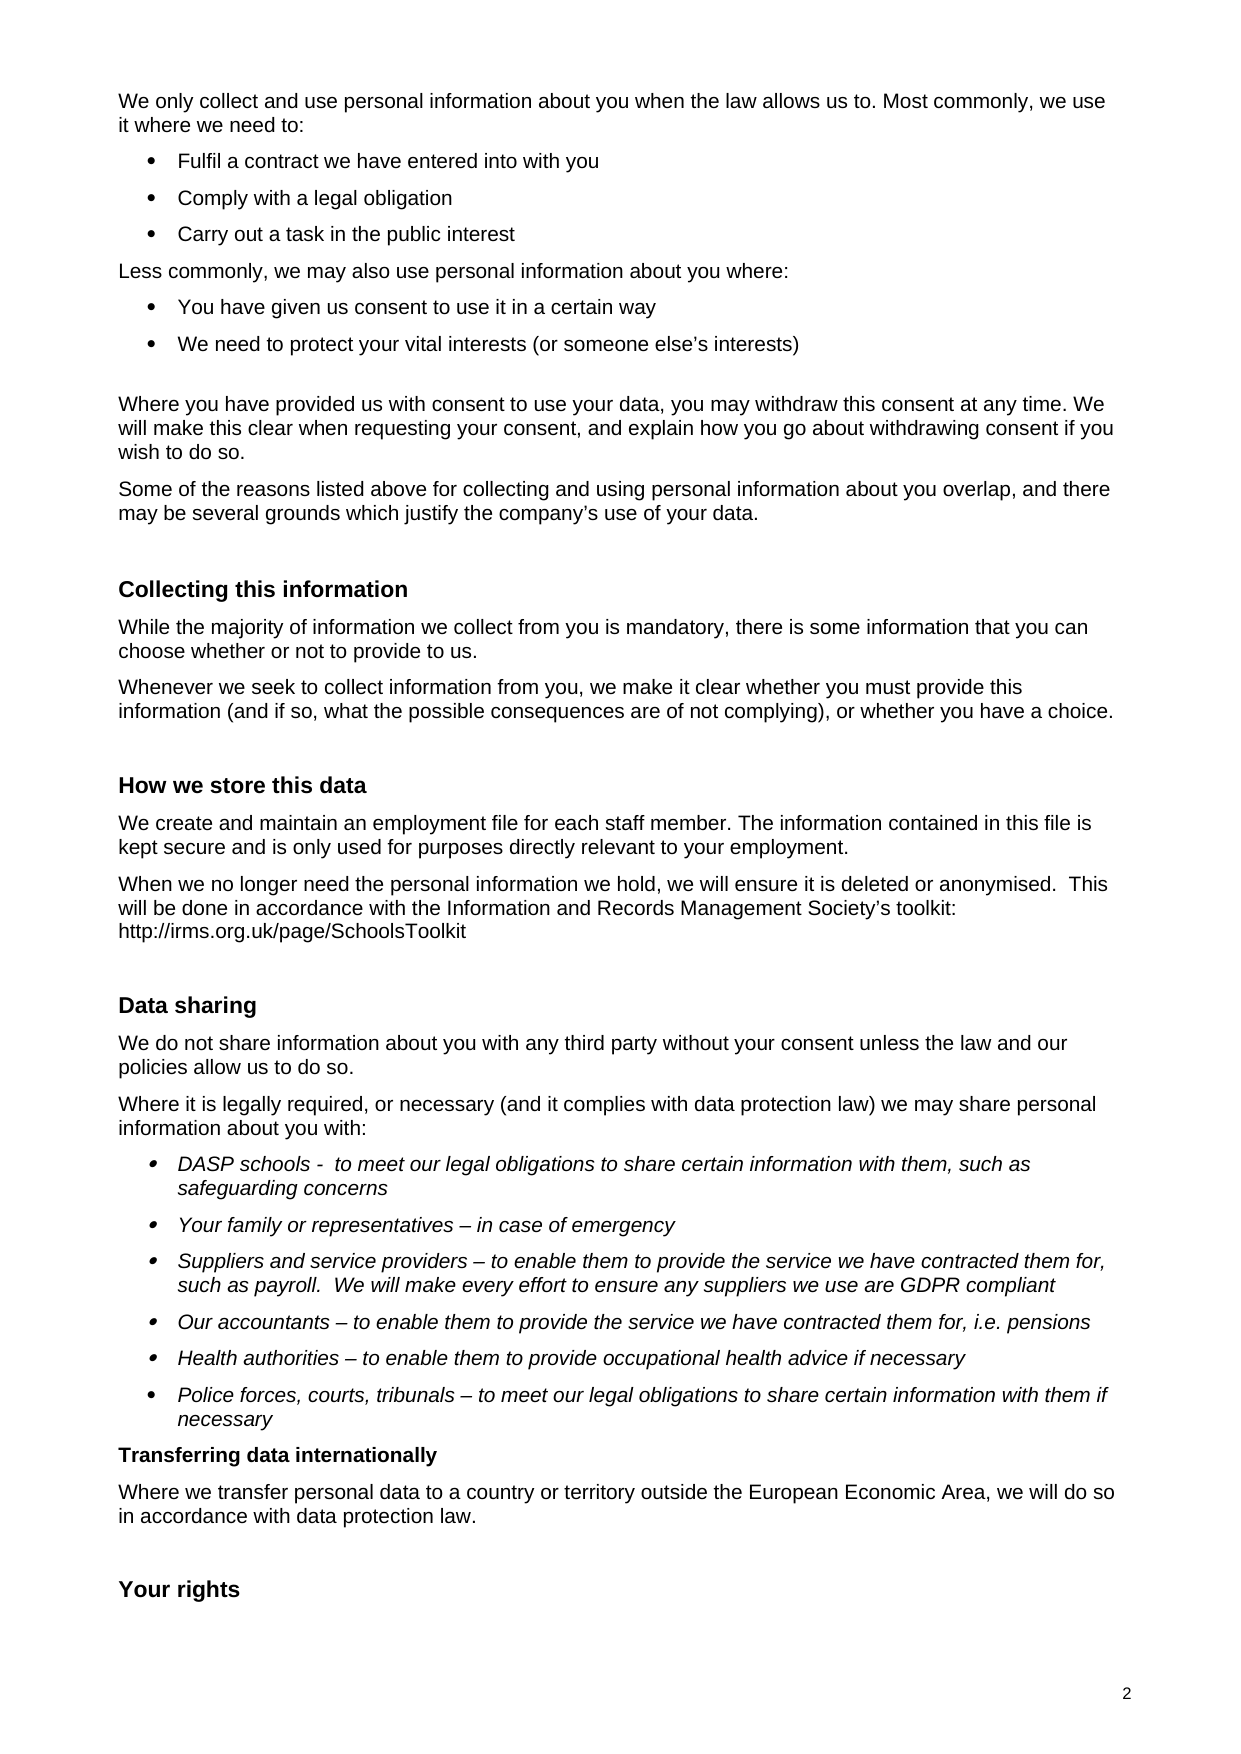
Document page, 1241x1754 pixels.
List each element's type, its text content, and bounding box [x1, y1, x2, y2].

list Suppliers and service providers – to enable them to provide the service we have contracted them for, such as payroll. We will make every effort to ensure any suppliers we use are GDPR compliant [148, 1249, 1122, 1297]
text We create and maintain an employment file for each staff member. The information contained in this file is kept secure and is only used for purposes directly relevant to your employment. [118, 811, 1122, 859]
list Fulfil a contract we have entered into with you [148, 149, 1122, 173]
list We need to protect your vital interests (or someone else’s interests) [148, 332, 1122, 356]
list Our accountants – to enable them to provide the service we have contracted them for, i.e. pensions [148, 1309, 1122, 1333]
list Comply with a legal obligation [148, 186, 1122, 210]
text Where you have provided us with consent to use your data, you may withdraw this consent at any time. We will make this clear when requesting your consent, and explain how you go about withdrawing consent if you wish to do so. [118, 368, 1122, 464]
list Carry out a task in the public interest [148, 222, 1122, 246]
text How we store this data [118, 772, 1122, 798]
text We do not share information about you with any third party without your consent unless the law and our policies allow us to do so. [118, 1031, 1122, 1079]
list Police forces, courts, tribunals – to meet our legal obligations to share certain information with them if necessary [148, 1383, 1122, 1431]
text Where we transfer personal data to a country or territory outside the European Economic Area, we will do so in accordance with data protection law. [118, 1479, 1122, 1527]
text Collecting this information [118, 576, 1122, 602]
text Transferring data internationally [118, 1443, 1122, 1467]
list Health authorities – to enable them to provide occupational health advice if necessary [148, 1346, 1122, 1370]
text While the majority of information we collect from you is mandatory, there is some information that you can choose whether or not to provide to us. [118, 615, 1122, 663]
text Where it is legally required, or necessary (and it complies with data protection law) we may share personal information about you with: [118, 1091, 1122, 1139]
text Data sharing [118, 992, 1122, 1018]
text We only collect and use personal information about you when the law allows us to. Most commonly, we use it where we need to: [118, 89, 1122, 137]
list DASP schools - to meet our legal obligations to share certain information with them, such as safeguarding concerns [148, 1152, 1122, 1200]
text Some of the reasons listed above for collecting and using personal information about you overlap, and there may be several grounds which justify the company’s use of your data. [118, 477, 1122, 524]
text When we no longer need the personal information we hold, we will ensure it is deleted or anonymised. This will be done in accordance with the Information and Records Management Society’s toolkit: http://irms.org.uk/page/SchoolsToolkit [118, 871, 1122, 943]
text Less commonly, we may also use personal information about you where: [118, 259, 1122, 283]
list You have given us consent to use it in a certain way [148, 295, 1122, 319]
text Whenever we seek to collect information from you, we make it clear whether you must provide this information (and if so, what the possible consequences are of not complying), or whether you have a choice. [118, 675, 1122, 723]
list Your family or representatives – in case of emergency [148, 1212, 1122, 1236]
text Your rights [118, 1576, 1122, 1603]
